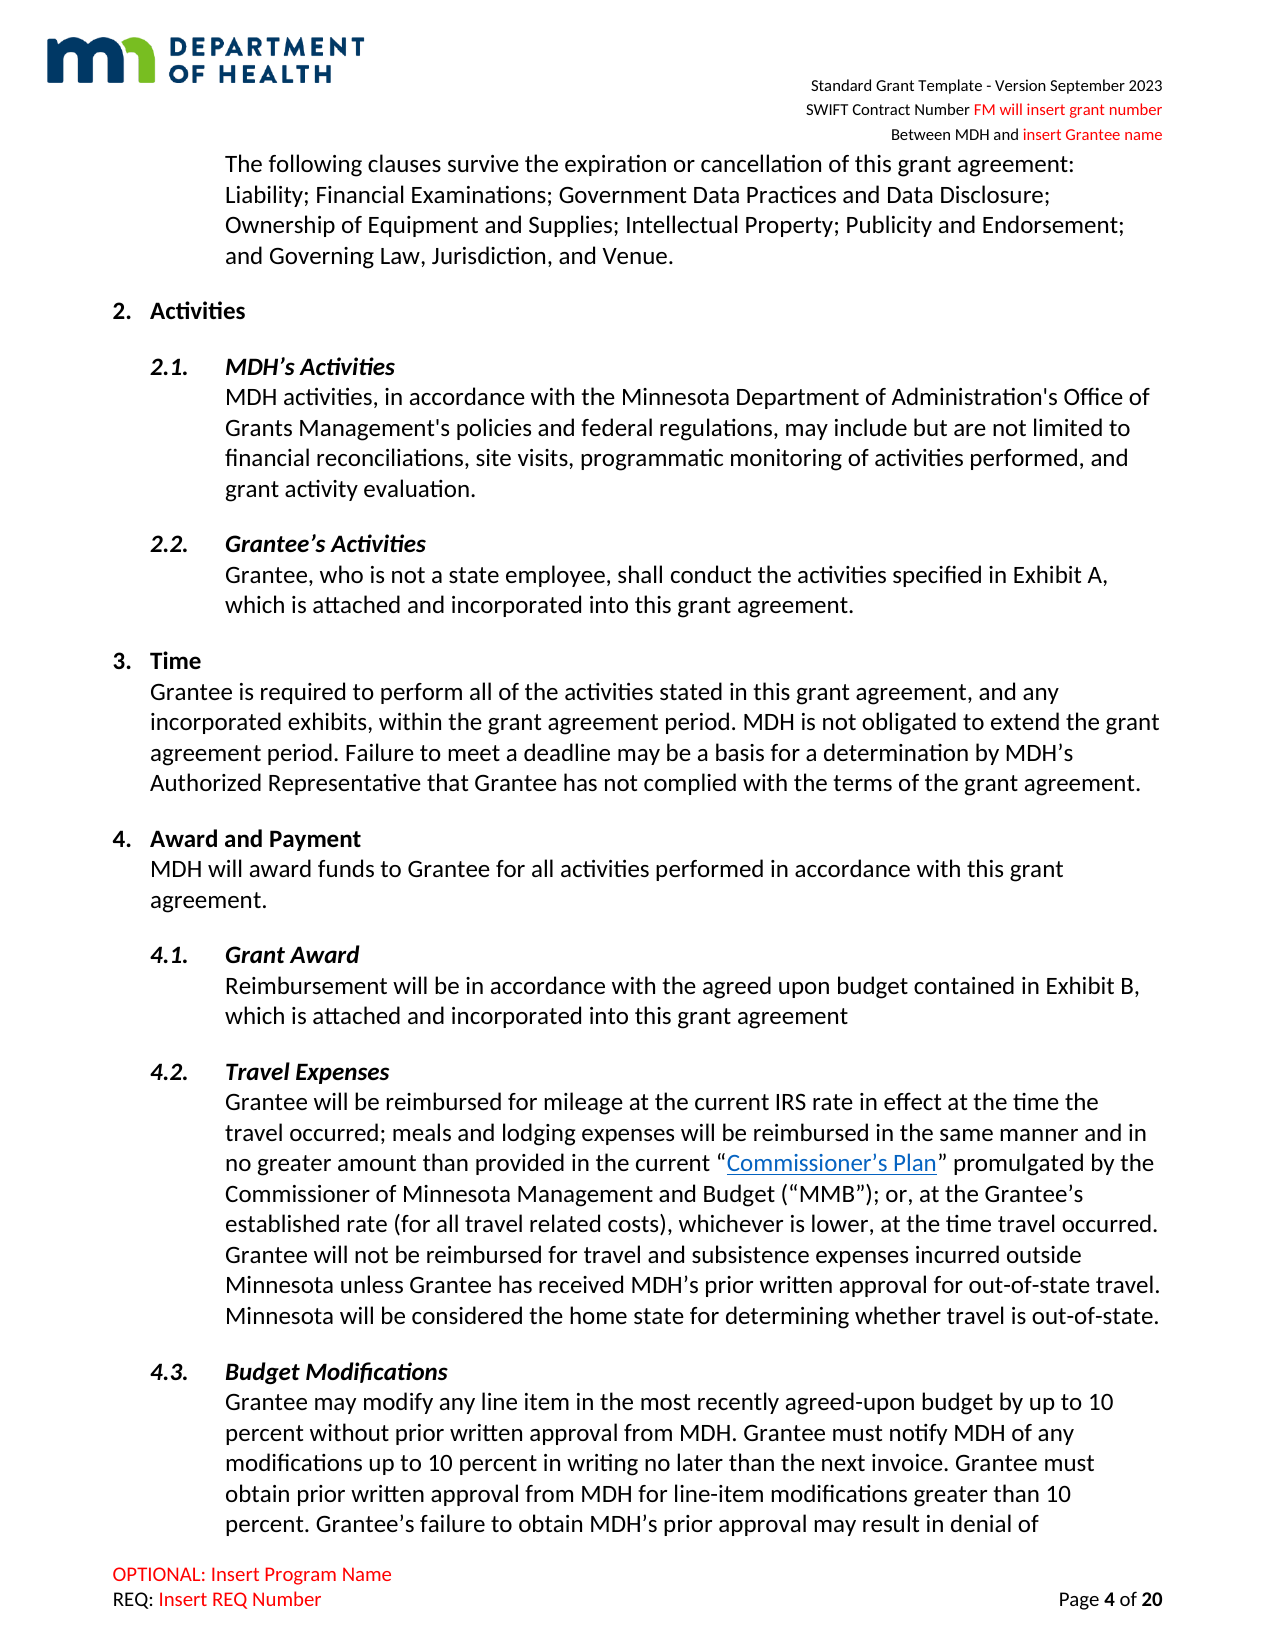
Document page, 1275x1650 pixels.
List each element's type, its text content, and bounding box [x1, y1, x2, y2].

list Grantee, who is not a state employee, shall conduct the activities specified in Exhibit A, which is attached and incorporated into this grant agreement. [225, 559, 1162, 620]
text MDH will award funds to Grantee for all activities performed in accordance with this grant agreement. [150, 853, 1162, 914]
list Grantee will be reimbursed for mileage at the current IRS rate in effect at the time the travel occurred; meals and lodging expenses will be reimbursed in the same manner and in no greater amount than provided in the current “Commissioner’s Plan” promulgated by the Commissioner of Minnesota Management and Budget (“MMB”); or, at the Grantee’s established rate (for all travel related costs), whichever is lower, at the time travel occurred. Grantee will not be reimbursed for travel and subsistence expenses incurred outside Minnesota unless Grantee has received MDH’s prior written approval for out-of-state travel. Minnesota will be considered the home state for determining whether travel is out-of-state. [225, 1086, 1162, 1331]
subtitle Time [112, 645, 1162, 676]
picture [47, 37, 366, 83]
subtitle Award and Payment [112, 823, 1162, 853]
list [225, 1386, 1162, 1539]
subtitle Travel Expenses [150, 1056, 1162, 1086]
list The following clauses survive the expiration or cancellation of this grant agreement: Liability; Financial Examinations; Government Data Practices and Data Disclosure; Ownership of Equipment and Supplies; Intellectual Property; Publicity and Endorsement; and Governing Law, Jurisdiction, and Venue. [225, 148, 1162, 271]
list Reimbursement will be in accordance with the agreed upon budget contained in Exhibit B, which is attached and incorporated into this grant agreement [225, 970, 1162, 1031]
text MDH activities, in accordance with the Minnesota Department of Administration's Office of Grants Management's policies and federal regulations, may include but are not limited to financial reconciliations, site visits, programmatic monitoring of activities performed, and grant activity evaluation. [225, 382, 1162, 504]
subtitle MDH’s Activities [150, 351, 1162, 382]
subtitle Activities [112, 296, 1162, 326]
list Grantee is required to perform all of the activities stated in this grant agreement, and any incorporated exhibits, within the grant agreement period. MDH is not obligated to extend the grant agreement period. Failure to meet a deadline may be a basis for a determination by MDH’s Authorized Representative that Grantee has not complied with the terms of the grant agreement. [150, 676, 1162, 798]
subtitle Budget Modifications [150, 1356, 1162, 1386]
subtitle Grantee’s Activities [150, 529, 1162, 559]
subtitle Grant Award [150, 939, 1162, 970]
